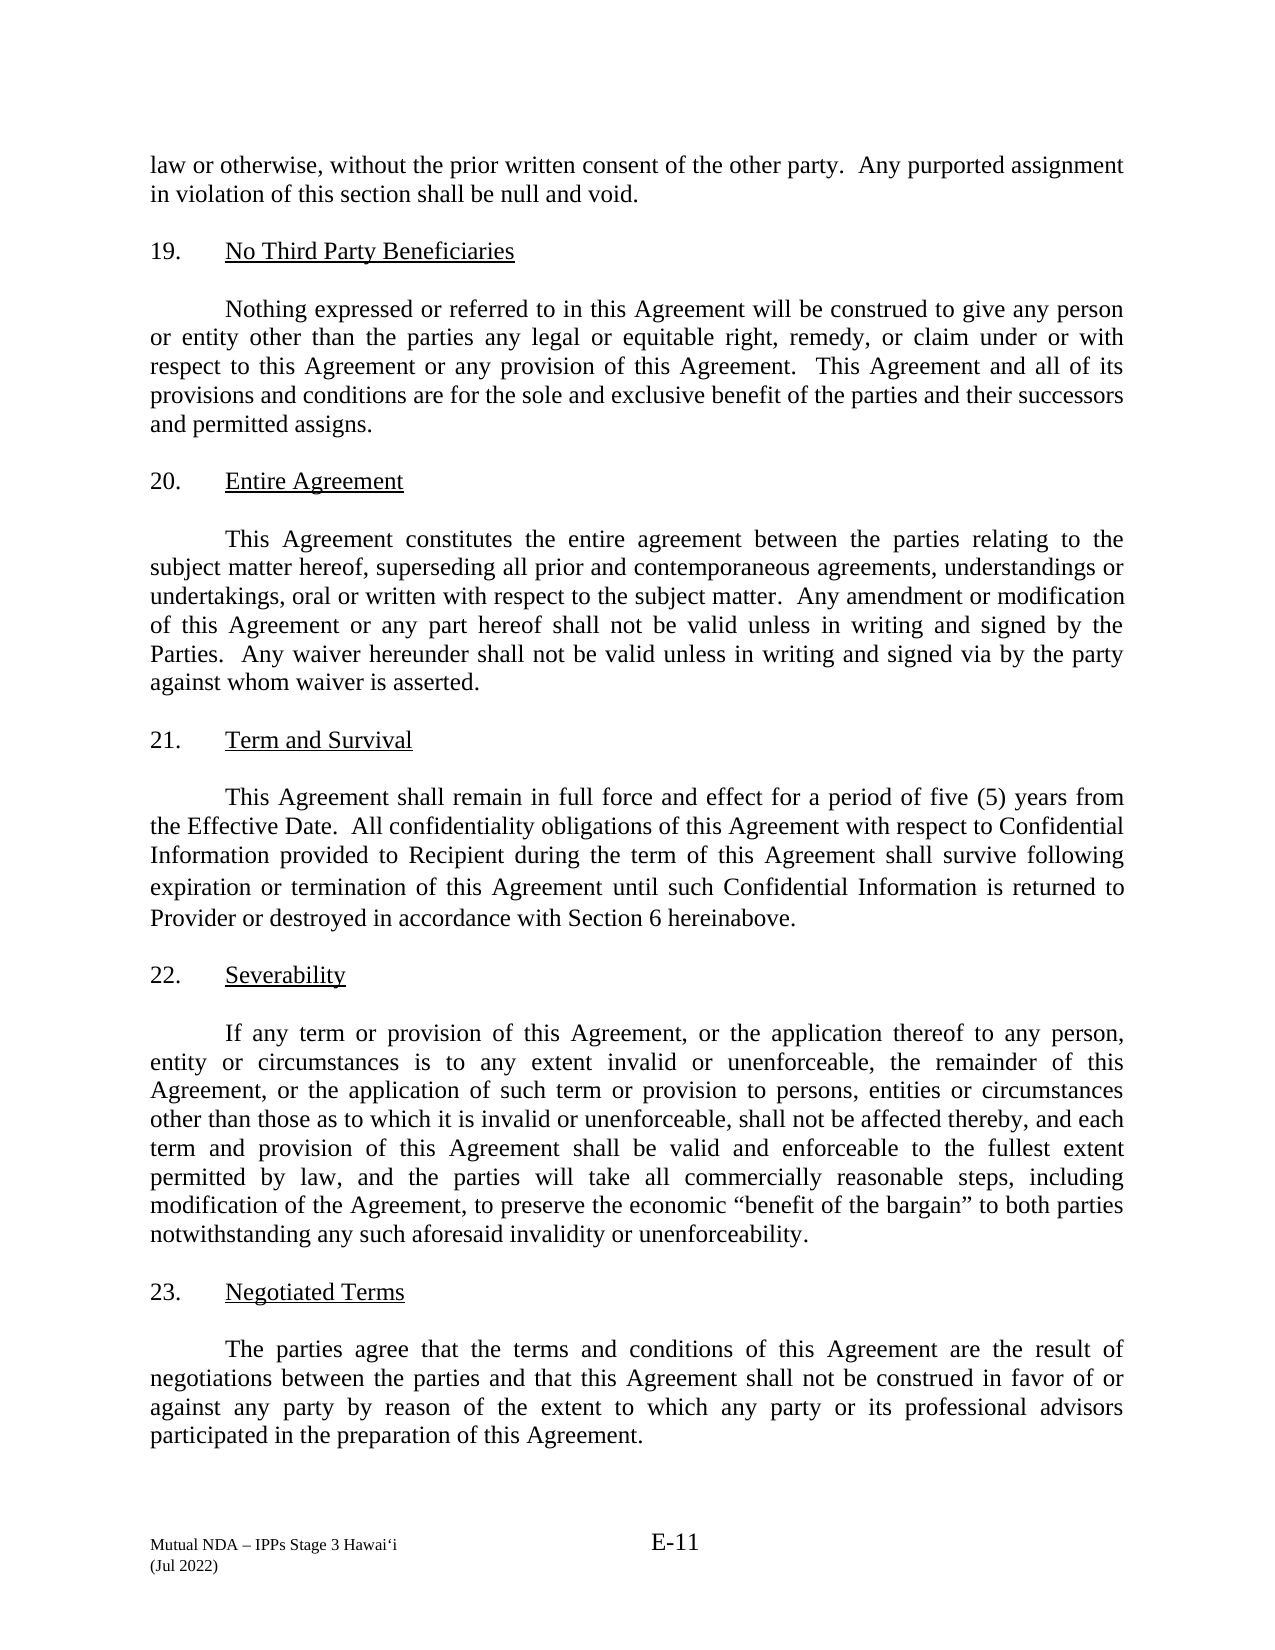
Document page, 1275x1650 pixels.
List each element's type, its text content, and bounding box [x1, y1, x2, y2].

text This Agreement shall remain in full force and effect for a period of five (5) years from the Effective Date. All confidentiality obligations of this Agreement with respect to Confidential Information provided to Recipient during the term of this Agreement shall survive following expiration or termination of this Agreement until such Confidential Information is returned to Provider or destroyed in accordance with Section 6 hereinabove. [150, 782, 1125, 932]
list Negotiated Terms [150, 1277, 1125, 1305]
list No Third Party Beneficiaries [150, 236, 1125, 265]
text If any term or provision of this Agreement, or the application thereof to any person, entity or circumstances is to any extent invalid or unenforceable, the remainder of this Agreement, or the application of such term or provision to persons, entities or circumstances other than those as to which it is invalid or unenforceable, shall not be affected thereby, and each term and provision of this Agreement shall be valid and enforceable to the fullest extent permitted by law, and the parties will take all commercially reasonable steps, including modification of the Agreement, to preserve the economic “benefit of the bargain” to both parties notwithstanding any such aforesaid invalidity or unenforceability. [150, 1018, 1125, 1248]
list Entire Agreement [150, 466, 1125, 495]
text The parties agree that the terms and conditions of this Agreement are the result of negotiations between the parties and that this Agreement shall not be construed in favor of or against any party by reason of the extent to which any party or its professional advisors participated in the preparation of this Agreement. [150, 1334, 1125, 1449]
text This Agreement constitutes the entire agreement between the parties relating to the subject matter hereof, superseding all prior and contemporaneous agreements, understandings or undertakings, oral or written with respect to the subject matter. Any amendment or modification of this Agreement or any part hereof shall not be valid unless in writing and signed by the Parties. Any waiver hereunder shall not be valid unless in writing and signed via by the party against whom waiver is asserted. [150, 524, 1125, 696]
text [150, 150, 1125, 207]
list Severability [150, 960, 1125, 989]
text Nothing expressed or referred to in this Agreement will be construed to give any person or entity other than the parties any legal or equitable right, remedy, or claim under or with respect to this Agreement or any provision of this Agreement. This Agreement and all of its provisions and conditions are for the sole and exclusive benefit of the parties and their successors and permitted assigns. [150, 294, 1125, 437]
list Term and Survival [150, 725, 1125, 754]
